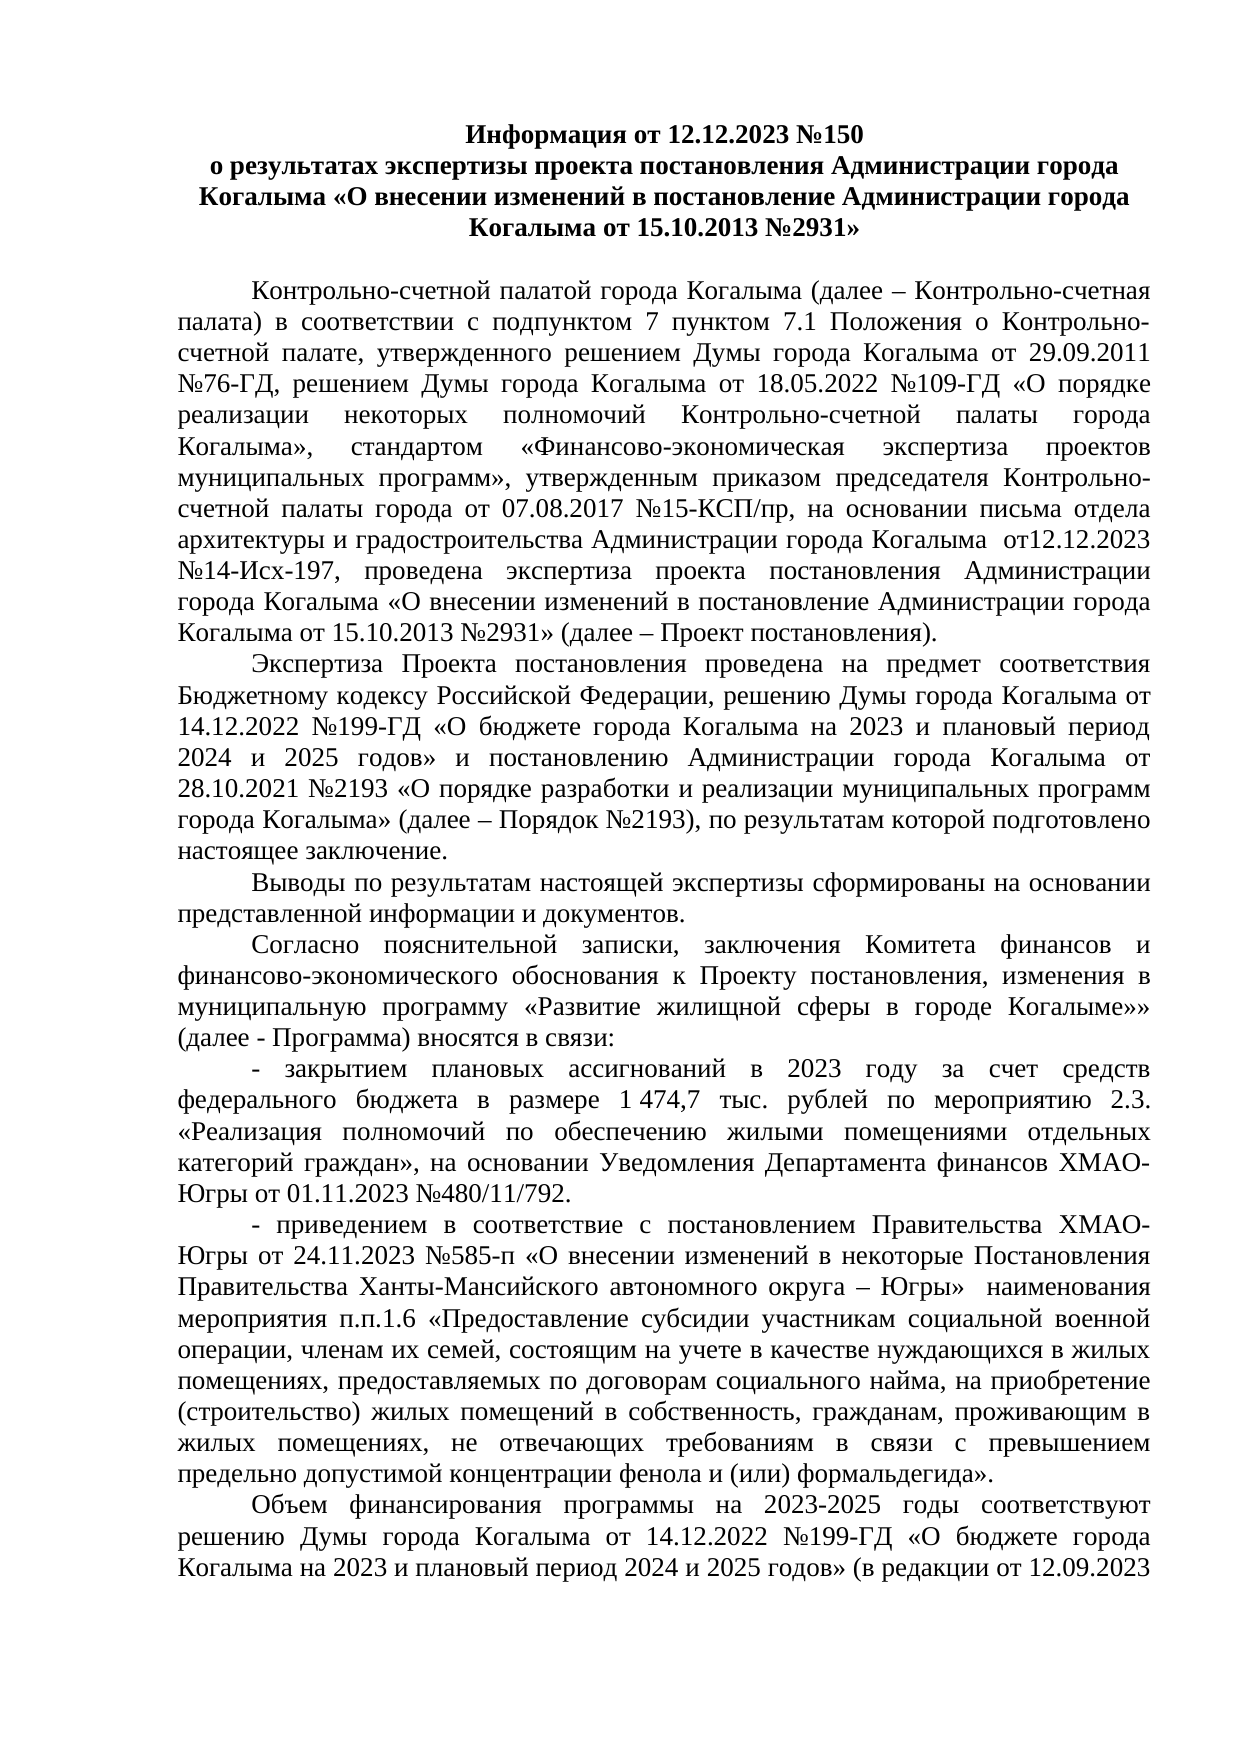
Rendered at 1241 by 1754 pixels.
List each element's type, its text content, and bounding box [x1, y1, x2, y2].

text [177, 1488, 1152, 1582]
text Контрольно-счетной палатой города Когалыма (далее – Контрольно-счетная палата) в соответствии с подпунктом 7 пунктом 7.1 Положения о Контрольно-счетной палате, утвержденного решением Думы города Когалыма от 29.09.2011 №76-ГД, решением Думы города Когалыма от 18.05.2022 №109-ГД «О порядке реализации некоторых полномочий Контрольно-счетной палаты города Когалыма», стандартом «Финансово-экономическая экспертиза проектов муниципальных программ», утвержденным приказом председателя Контрольно-счетной палаты города от 07.08.2017 №15-КСП/пр, на основании письма отдела архитектуры и градостроительства Администрации города Когалыма от12.12.2023 №14-Исх-197, проведена экспертиза проекта постановления Администрации города Когалыма «О внесении изменений в постановление Администрации города Когалыма от 15.10.2013 №2931» (далее – Проект постановления). [177, 274, 1152, 648]
text - закрытием плановых ассигнований в 2023 году за счет средств федерального бюджета в размере 1 474,7 тыс. рублей по мероприятию 2.3. «Реализация полномочий по обеспечению жилыми помещениями отдельных категорий граждан», на основании Уведомления Департамента финансов ХМАО-Югры от 01.11.2023 №480/11/792. [177, 1052, 1152, 1208]
text Выводы по результатам настоящей экспертизы сформированы на основании представленной информации и документов. [177, 866, 1152, 928]
text о результатах экспертизы проекта постановления Администрации города Когалыма «О внесении изменений в постановление Администрации города Когалыма от 15.10.2013 №2931» [177, 149, 1152, 243]
text Экспертиза Проекта постановления проведена на предмет соответствия Бюджетному кодексу Российской Федерации, решению Думы города Когалыма от 14.12.2022 №199-ГД «О бюджете города Когалыма на 2023 и плановый период 2024 и 2025 годов» и постановлению Администрации города Когалыма от 28.10.2021 №2193 «О порядке разработки и реализации муниципальных программ города Когалыма» (далее – Порядок №2193), по результатам которой подготовлено настоящее заключение. [177, 648, 1152, 866]
text Информация от 12.12.2023 №150 [177, 118, 1152, 149]
text Согласно пояснительной записки, заключения Комитета финансов и финансово-экономического обоснования к Проекту постановления, изменения в муниципальную программу «Развитие жилищной сферы в городе Когалыме»» (далее - Программа) вносятся в связи: [177, 928, 1152, 1052]
text - приведением в соответствие с постановлением Правительства ХМАО-Югры от 24.11.2023 №585-п «О внесении изменений в некоторые Постановления Правительства Ханты-Мансийского автономного округа – Югры» наименования мероприятия п.п.1.6 «Предоставление субсидии участникам социальной военной операции, членам их семей, состоящим на учете в качестве нуждающихся в жилых помещениях, предоставляемых по договорам социального найма, на приобретение (строительство) жилых помещений в собственность, гражданам, проживающим в жилых помещениях, не отвечающих требованиям в связи с превышением предельно допустимой концентрации фенола и (или) формальдегида». [177, 1208, 1152, 1488]
